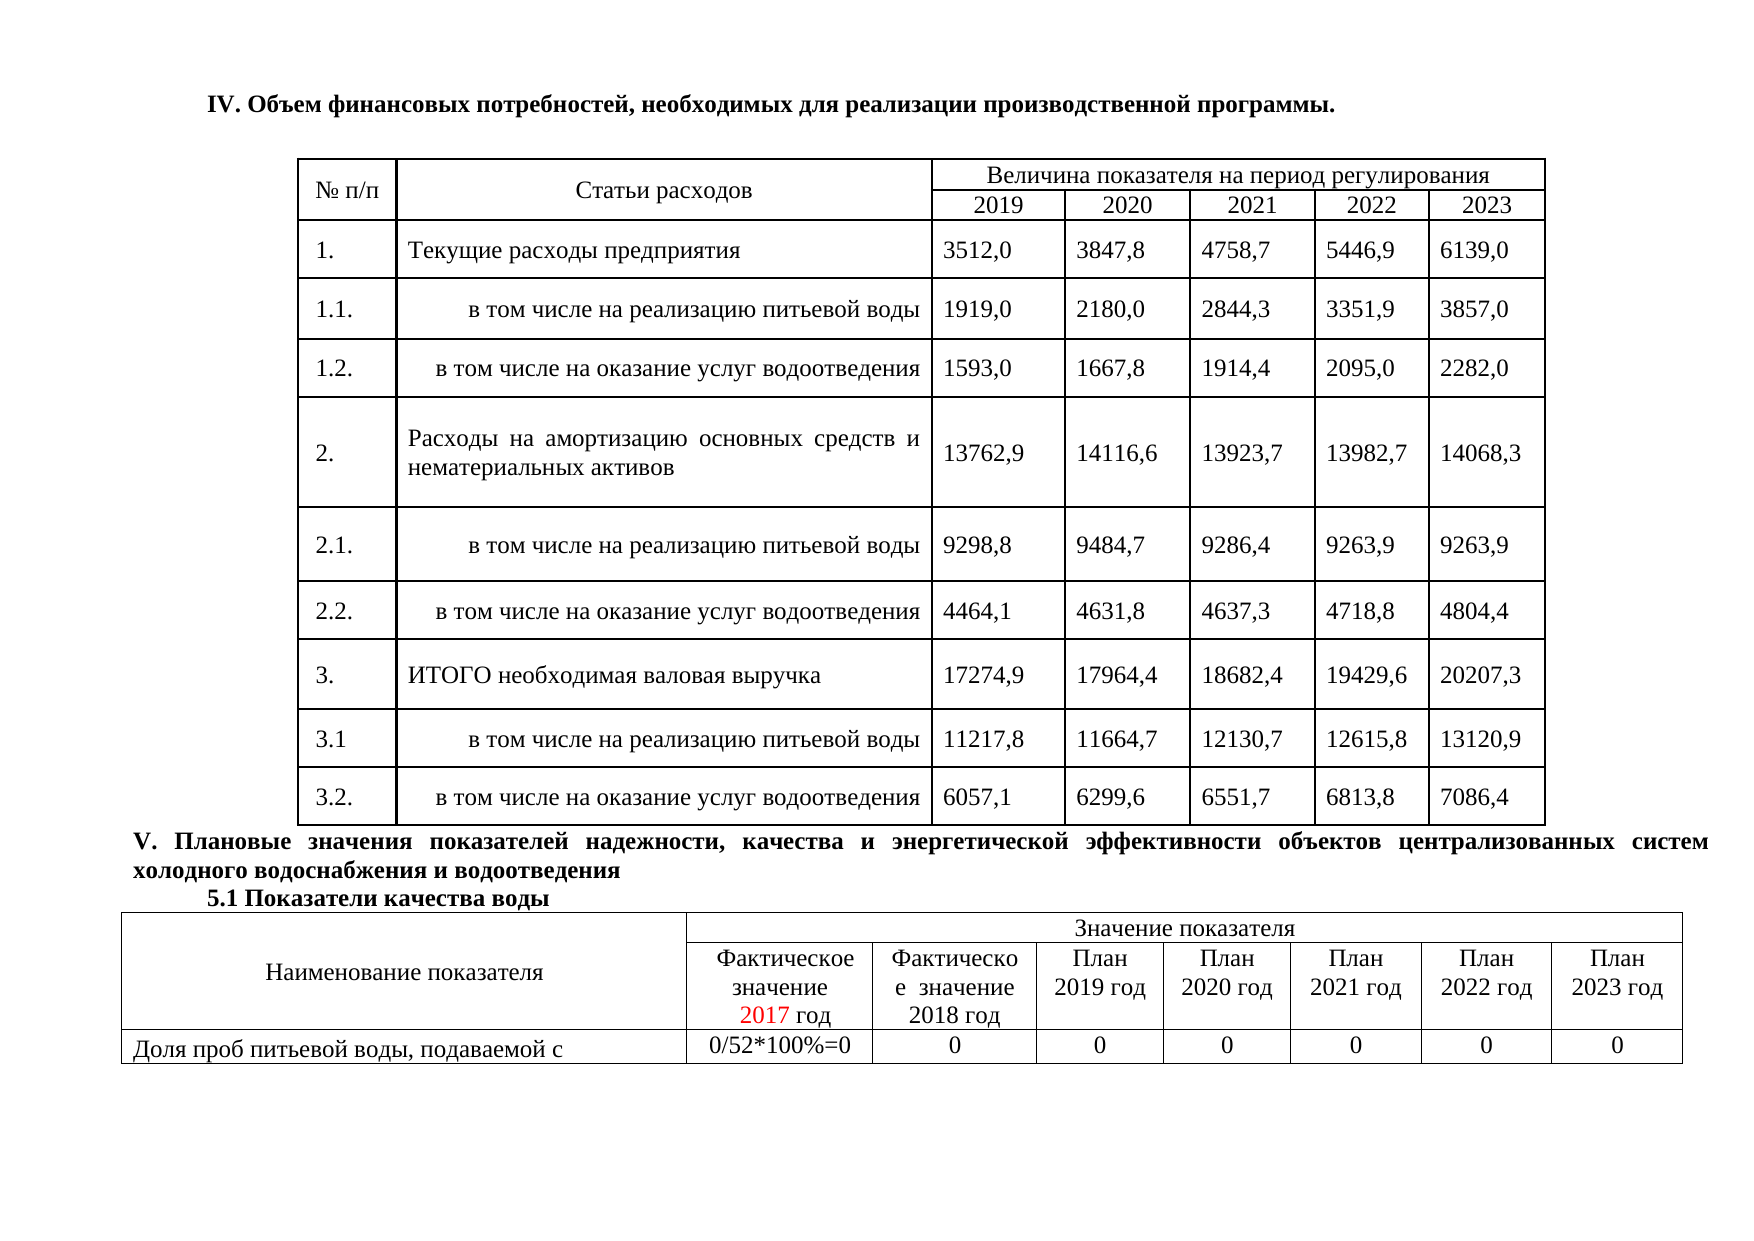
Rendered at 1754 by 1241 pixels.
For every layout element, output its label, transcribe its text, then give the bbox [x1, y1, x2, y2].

table_cell в том числе на оказание услуг водоотведения [398, 768, 931, 824]
table_cell 20207,3 [1430, 640, 1544, 708]
table_cell 13982,7 [1316, 398, 1428, 506]
table_cell 1593,0 [933, 340, 1064, 396]
table_cell 14116,6 [1066, 398, 1189, 506]
table_cell 0 [873, 1030, 1036, 1062]
table_cell 14068,3 [1430, 398, 1544, 506]
table_cell в том числе на оказание услуг водоотведения [398, 582, 931, 638]
table_cell 4464,1 [933, 582, 1064, 638]
table_cell 13762,9 [933, 398, 1064, 506]
table_header Величина показателя на период регулирования [933, 160, 1544, 188]
table_cell в том числе на реализацию питьевой воды [398, 508, 931, 580]
table_cell Фактическое значение 2017 год [687, 943, 872, 1029]
table_cell 13923,7 [1191, 398, 1314, 506]
table_cell 6813,8 [1316, 768, 1428, 824]
table_cell 12615,8 [1316, 710, 1428, 766]
table_cell 2.1. [299, 508, 395, 580]
table_cell в том числе на реализацию питьевой воды [398, 710, 931, 766]
table_cell 1.1. [299, 279, 395, 338]
table_cell 1. [299, 221, 395, 277]
table_cell 11217,8 [933, 710, 1064, 766]
table_cell 1919,0 [933, 279, 1064, 338]
table_cell 5446,9 [1316, 221, 1428, 277]
table_cell 11664,7 [1066, 710, 1189, 766]
table_cell 6551,7 [1191, 768, 1314, 824]
table_cell 0 [1037, 1030, 1163, 1062]
table_cell 2019 [933, 191, 1064, 219]
table_cell 6139,0 [1430, 221, 1544, 277]
table_cell 0 [1291, 1030, 1421, 1062]
table_cell 9263,9 [1430, 508, 1544, 580]
table_cell 2023 [1430, 191, 1544, 219]
table_cell 2095,0 [1316, 340, 1428, 396]
table_cell 4718,8 [1316, 582, 1428, 638]
table_cell 1914,4 [1191, 340, 1314, 396]
table_cell 4637,3 [1191, 582, 1314, 638]
table_cell 0 [1552, 1030, 1682, 1062]
table_cell 9484,7 [1066, 508, 1189, 580]
table_header Статьи расходов [398, 160, 931, 219]
table_cell 6299,6 [1066, 768, 1189, 824]
table_cell 2020 [1066, 191, 1189, 219]
table_cell в том числе на реализацию питьевой воды [398, 279, 931, 338]
table_cell 9286,4 [1191, 508, 1314, 580]
table_cell 9263,9 [1316, 508, 1428, 580]
table_cell Фактическое значение 2018 год [873, 943, 1036, 1029]
text 5.1 Показатели качества воды [133, 883, 1710, 912]
table_cell ИТОГО необходимая валовая выручка [398, 640, 931, 708]
table_cell 0 [1422, 1030, 1551, 1062]
table_cell 7086,4 [1430, 768, 1544, 824]
table_cell План 2023 год [1552, 943, 1682, 1029]
table_cell 17964,4 [1066, 640, 1189, 708]
table_cell План 2022 год [1422, 943, 1551, 1029]
table_cell 1.2. [299, 340, 395, 396]
table_cell План 2019 год [1037, 943, 1163, 1029]
table_cell 17274,9 [933, 640, 1064, 708]
table_cell 3. [299, 640, 395, 708]
table_cell 13120,9 [1430, 710, 1544, 766]
table_cell 12130,7 [1191, 710, 1314, 766]
table_cell 0 [1164, 1030, 1290, 1062]
table_cell 1667,8 [1066, 340, 1189, 396]
table_cell План 2020 год [1164, 943, 1290, 1029]
table_cell 3351,9 [1316, 279, 1428, 338]
table_cell 4804,4 [1430, 582, 1544, 638]
table_cell 2022 [1316, 191, 1428, 219]
table_cell 2180,0 [1066, 279, 1189, 338]
table_cell 3512,0 [933, 221, 1064, 277]
table_cell 9298,8 [933, 508, 1064, 580]
table_cell Расходы на амортизацию основных средств и нематериальных активов [398, 398, 931, 506]
table_header Наименование показателя [122, 913, 686, 1029]
table_cell 18682,4 [1191, 640, 1314, 708]
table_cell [122, 1030, 686, 1062]
table_cell 3847,8 [1066, 221, 1189, 277]
table_cell 4631,8 [1066, 582, 1189, 638]
table_cell 2. [299, 398, 395, 506]
table_cell 0/52*100%=0 [687, 1030, 872, 1062]
table_header Значение показателя [687, 913, 1682, 942]
table_cell План 2021 год [1291, 943, 1421, 1029]
table_cell 2.2. [299, 582, 395, 638]
table_cell 3.1 [299, 710, 395, 766]
table_cell 2282,0 [1430, 340, 1544, 396]
table_header № п/п [299, 160, 395, 219]
table_cell 19429,6 [1316, 640, 1428, 708]
text V. Плановые значения показателей надежности, качества и энергетической эффективности объектов централизованных систем холодного водоснабжения и водоотведения [133, 826, 1710, 883]
table_cell 3857,0 [1430, 279, 1544, 338]
table_cell 6057,1 [933, 768, 1064, 824]
text IV. Объем финансовых потребностей, необходимых для реализации производственной программы. [133, 89, 1710, 117]
table_cell 2021 [1191, 191, 1314, 219]
table_cell в том числе на оказание услуг водоотведения [398, 340, 931, 396]
table_cell Текущие расходы предприятия [398, 221, 931, 277]
table_cell 3.2. [299, 768, 395, 824]
table_cell 2844,3 [1191, 279, 1314, 338]
table_cell 4758,7 [1191, 221, 1314, 277]
